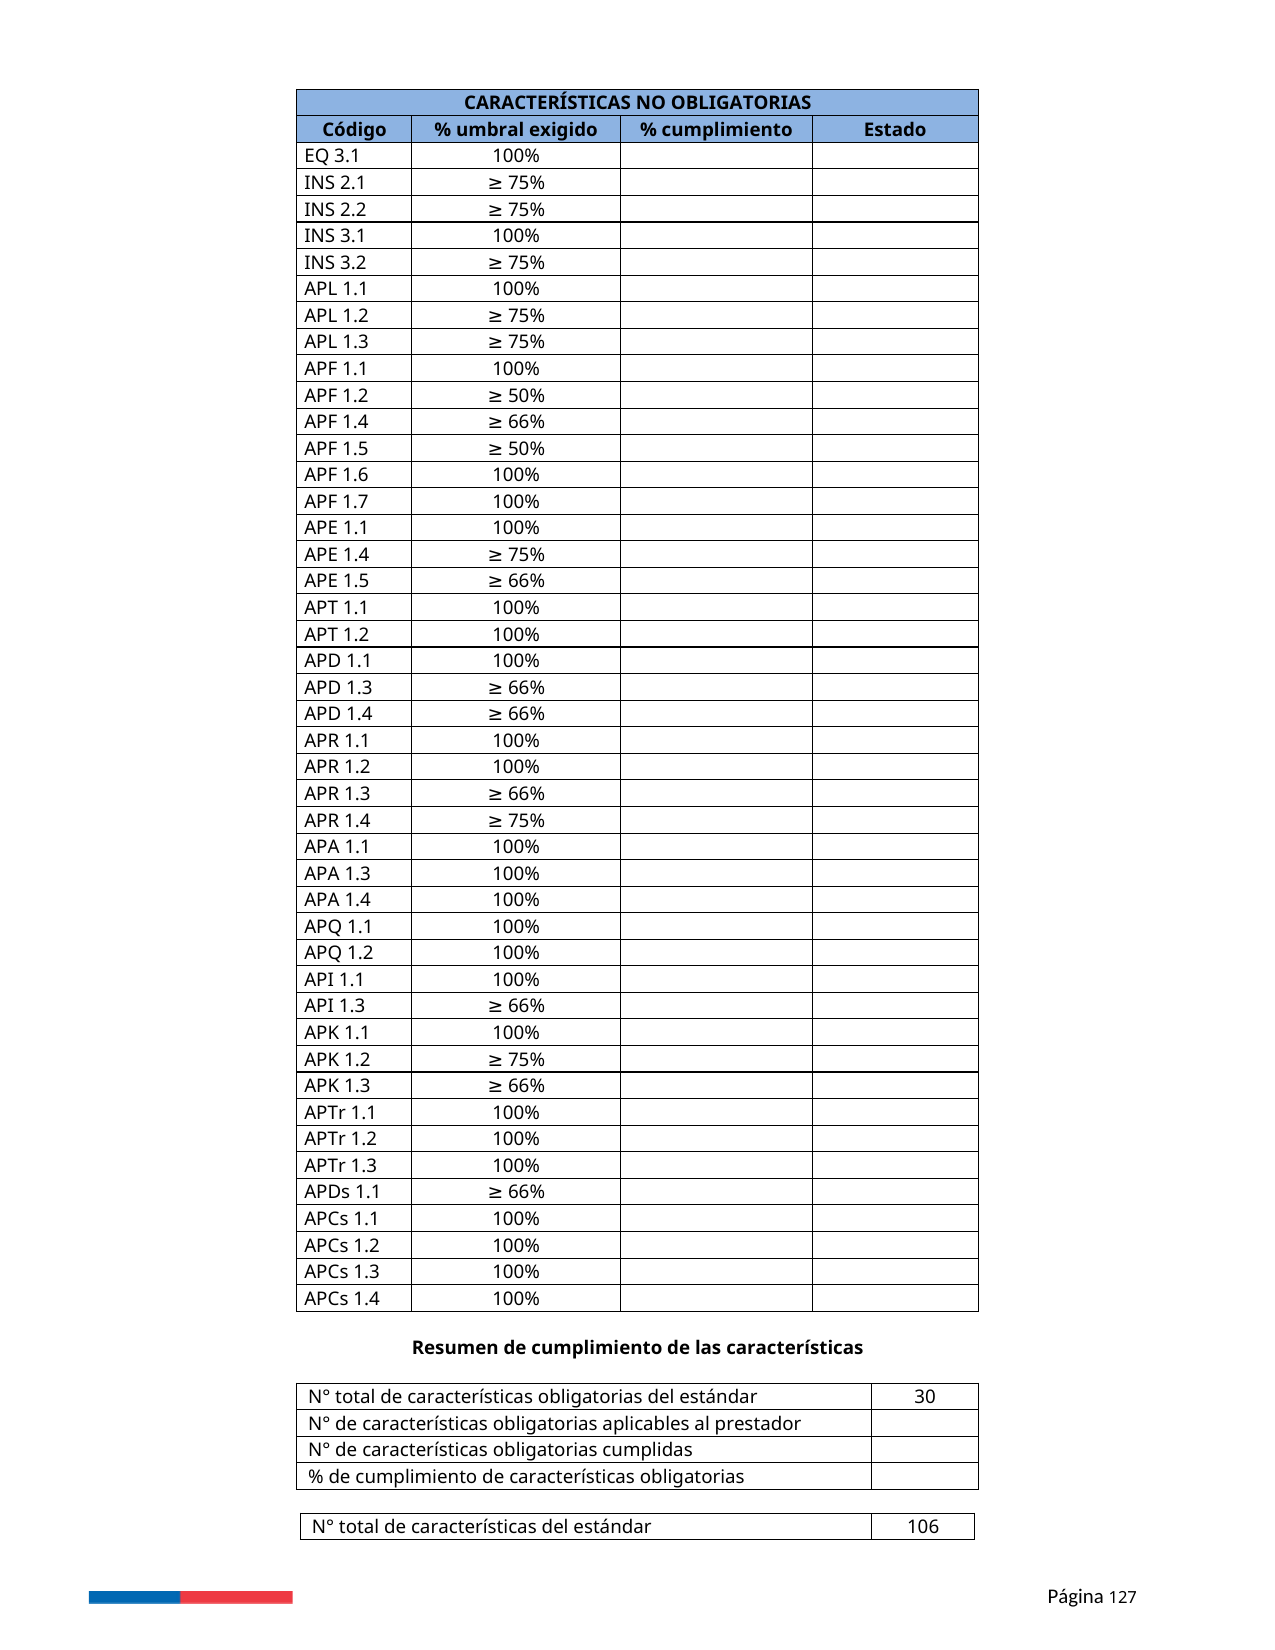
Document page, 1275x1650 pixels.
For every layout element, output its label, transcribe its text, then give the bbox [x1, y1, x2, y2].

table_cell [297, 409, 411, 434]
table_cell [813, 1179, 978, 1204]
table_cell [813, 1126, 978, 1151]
text Resumen de cumplimiento de las características [89, 1334, 1186, 1360]
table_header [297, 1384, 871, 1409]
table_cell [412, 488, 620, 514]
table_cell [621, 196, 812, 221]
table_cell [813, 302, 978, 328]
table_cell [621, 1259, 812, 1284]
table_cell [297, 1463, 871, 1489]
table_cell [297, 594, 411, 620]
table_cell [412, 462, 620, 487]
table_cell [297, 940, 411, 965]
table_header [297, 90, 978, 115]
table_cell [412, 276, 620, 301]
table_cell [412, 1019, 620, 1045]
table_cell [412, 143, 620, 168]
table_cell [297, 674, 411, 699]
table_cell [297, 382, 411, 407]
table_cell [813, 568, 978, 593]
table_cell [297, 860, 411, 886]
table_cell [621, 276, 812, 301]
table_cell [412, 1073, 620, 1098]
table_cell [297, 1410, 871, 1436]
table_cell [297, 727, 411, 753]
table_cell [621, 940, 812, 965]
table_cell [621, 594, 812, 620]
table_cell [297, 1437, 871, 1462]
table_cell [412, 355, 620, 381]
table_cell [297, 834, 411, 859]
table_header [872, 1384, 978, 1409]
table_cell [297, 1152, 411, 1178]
picture [88, 1591, 293, 1604]
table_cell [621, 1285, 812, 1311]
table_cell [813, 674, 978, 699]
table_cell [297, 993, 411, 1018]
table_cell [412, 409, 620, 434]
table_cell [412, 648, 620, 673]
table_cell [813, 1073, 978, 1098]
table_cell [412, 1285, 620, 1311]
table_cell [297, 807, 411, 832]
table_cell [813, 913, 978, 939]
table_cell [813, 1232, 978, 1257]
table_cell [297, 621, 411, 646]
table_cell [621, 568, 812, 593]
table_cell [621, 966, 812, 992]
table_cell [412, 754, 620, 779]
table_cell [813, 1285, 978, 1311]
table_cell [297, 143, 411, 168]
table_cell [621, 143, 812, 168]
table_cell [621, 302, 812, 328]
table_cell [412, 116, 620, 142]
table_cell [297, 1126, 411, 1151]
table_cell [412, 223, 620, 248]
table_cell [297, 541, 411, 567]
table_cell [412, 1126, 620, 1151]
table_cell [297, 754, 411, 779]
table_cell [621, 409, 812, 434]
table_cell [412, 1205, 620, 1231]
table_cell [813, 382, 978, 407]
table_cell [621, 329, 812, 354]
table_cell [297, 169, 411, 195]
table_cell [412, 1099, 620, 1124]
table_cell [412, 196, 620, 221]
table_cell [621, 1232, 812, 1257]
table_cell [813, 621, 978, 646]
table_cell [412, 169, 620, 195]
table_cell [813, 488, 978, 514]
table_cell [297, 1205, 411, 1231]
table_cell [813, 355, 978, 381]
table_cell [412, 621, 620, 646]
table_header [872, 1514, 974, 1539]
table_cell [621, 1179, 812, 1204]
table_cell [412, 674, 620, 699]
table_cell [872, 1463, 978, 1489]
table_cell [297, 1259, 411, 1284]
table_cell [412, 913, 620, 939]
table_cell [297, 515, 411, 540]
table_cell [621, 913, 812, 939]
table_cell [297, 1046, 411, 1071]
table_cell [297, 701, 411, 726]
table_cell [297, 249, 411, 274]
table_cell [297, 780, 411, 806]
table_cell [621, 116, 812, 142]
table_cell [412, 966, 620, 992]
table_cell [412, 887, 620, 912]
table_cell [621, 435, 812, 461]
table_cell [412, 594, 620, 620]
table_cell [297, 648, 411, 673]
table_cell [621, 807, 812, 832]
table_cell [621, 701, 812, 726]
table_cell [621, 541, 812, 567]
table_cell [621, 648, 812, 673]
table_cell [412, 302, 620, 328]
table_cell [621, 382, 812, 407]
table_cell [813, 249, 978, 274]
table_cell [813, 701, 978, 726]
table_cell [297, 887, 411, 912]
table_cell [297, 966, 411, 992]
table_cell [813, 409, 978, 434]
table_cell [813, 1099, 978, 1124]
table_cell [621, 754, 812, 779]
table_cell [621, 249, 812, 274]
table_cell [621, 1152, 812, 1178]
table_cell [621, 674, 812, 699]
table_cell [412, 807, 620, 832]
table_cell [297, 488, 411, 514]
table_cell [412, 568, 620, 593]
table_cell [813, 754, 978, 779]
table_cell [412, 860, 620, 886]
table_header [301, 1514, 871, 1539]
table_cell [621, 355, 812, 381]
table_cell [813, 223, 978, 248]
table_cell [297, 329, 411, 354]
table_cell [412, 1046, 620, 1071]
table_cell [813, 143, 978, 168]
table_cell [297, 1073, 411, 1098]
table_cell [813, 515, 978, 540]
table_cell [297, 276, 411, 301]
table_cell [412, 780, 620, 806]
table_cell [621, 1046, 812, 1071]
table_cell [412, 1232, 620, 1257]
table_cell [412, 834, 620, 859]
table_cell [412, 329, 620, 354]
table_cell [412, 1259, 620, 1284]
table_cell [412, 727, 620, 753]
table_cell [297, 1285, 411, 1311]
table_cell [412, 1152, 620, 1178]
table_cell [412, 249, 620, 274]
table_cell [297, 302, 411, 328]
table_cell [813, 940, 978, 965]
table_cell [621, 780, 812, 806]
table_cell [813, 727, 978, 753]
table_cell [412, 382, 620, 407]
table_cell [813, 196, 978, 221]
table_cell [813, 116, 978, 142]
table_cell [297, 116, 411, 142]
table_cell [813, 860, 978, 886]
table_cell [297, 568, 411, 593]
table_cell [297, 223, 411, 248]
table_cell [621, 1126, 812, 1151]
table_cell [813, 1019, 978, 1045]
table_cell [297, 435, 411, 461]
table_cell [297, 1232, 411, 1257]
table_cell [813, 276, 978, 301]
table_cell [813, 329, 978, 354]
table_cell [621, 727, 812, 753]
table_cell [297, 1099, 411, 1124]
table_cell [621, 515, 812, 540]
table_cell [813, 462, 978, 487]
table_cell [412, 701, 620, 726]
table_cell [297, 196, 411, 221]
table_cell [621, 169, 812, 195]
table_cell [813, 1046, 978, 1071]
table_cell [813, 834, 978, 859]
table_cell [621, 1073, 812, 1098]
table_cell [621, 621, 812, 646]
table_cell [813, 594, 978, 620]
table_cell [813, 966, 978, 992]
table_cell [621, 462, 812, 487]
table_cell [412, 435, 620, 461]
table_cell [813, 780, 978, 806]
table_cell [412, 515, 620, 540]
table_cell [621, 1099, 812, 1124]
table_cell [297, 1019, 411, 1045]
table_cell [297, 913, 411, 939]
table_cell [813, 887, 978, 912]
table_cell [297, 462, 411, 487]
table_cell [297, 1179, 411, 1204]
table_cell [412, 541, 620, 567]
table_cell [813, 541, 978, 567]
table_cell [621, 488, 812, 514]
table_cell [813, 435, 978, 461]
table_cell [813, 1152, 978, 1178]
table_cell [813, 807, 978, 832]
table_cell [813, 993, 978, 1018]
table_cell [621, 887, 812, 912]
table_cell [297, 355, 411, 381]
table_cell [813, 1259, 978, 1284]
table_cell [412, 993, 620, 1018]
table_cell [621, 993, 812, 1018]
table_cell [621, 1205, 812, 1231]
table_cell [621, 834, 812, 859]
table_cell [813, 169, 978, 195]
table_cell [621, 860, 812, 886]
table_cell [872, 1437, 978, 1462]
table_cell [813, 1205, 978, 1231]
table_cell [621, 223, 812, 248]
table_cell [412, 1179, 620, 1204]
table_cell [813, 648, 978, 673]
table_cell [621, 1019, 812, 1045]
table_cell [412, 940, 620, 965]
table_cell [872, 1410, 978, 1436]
